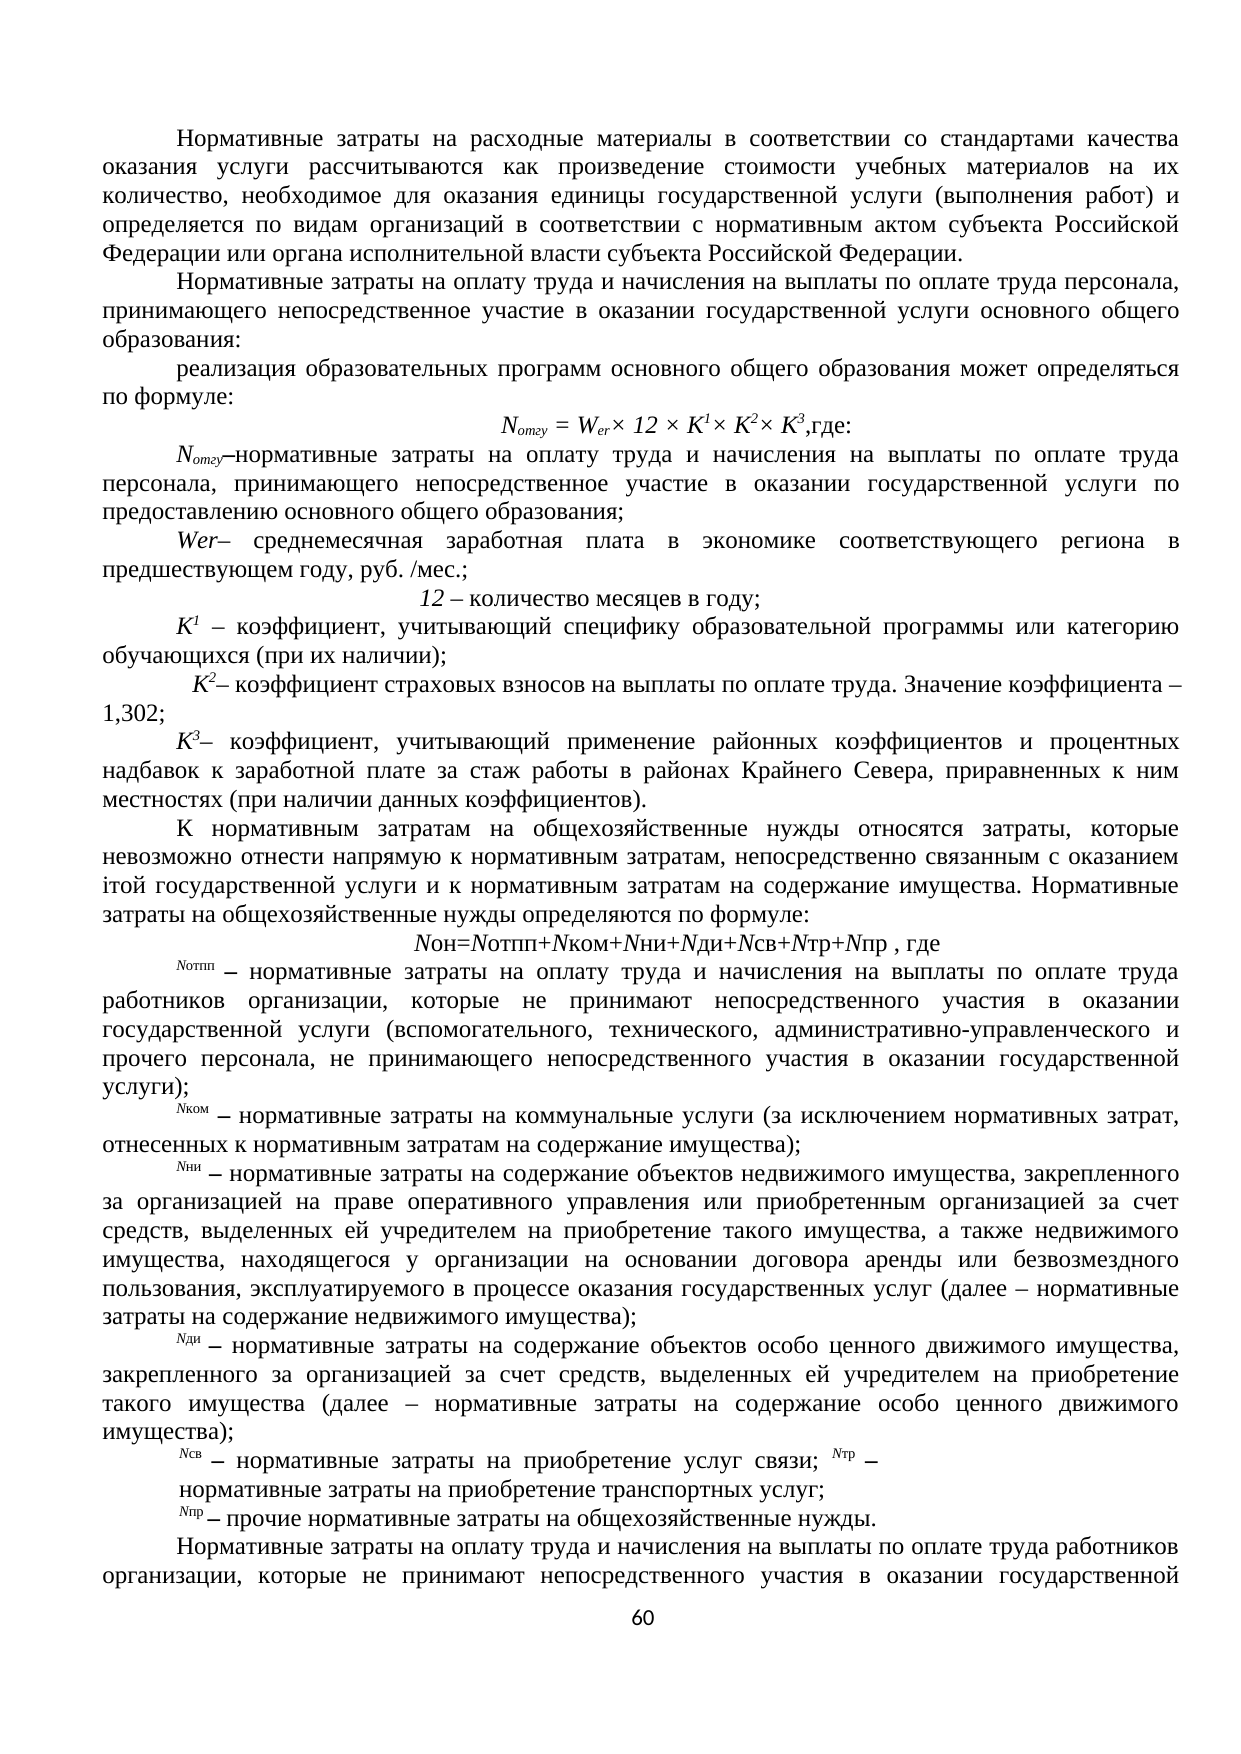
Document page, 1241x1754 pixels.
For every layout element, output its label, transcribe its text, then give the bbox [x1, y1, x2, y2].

text Nди – нормативные затраты на содержание объектов особо ценного движимого имущества, закрепленного за организацией за счет средств, выделенных ей учредителем на приобретение такого имущества (далее – нормативные затраты на содержание особо ценного движимого имущества); [102, 1330, 1180, 1445]
text Wer– среднемесячная заработная плата в экономике соответствующего региона в предшествующем году, руб. /мес.; [102, 525, 1180, 583]
text К нормативным затратам на общехозяйственные нужды относятся затраты, которые невозможно отнести напрямую к нормативным затратам, непосредственно связанным с оказанием iтой государственной услуги и к нормативным затратам на содержание имущества. Нормативные затраты на общехозяйственные нужды определяются по формуле: [102, 813, 1180, 928]
text Nотгу = Wer× 12 × К1× К2× К3,где: [171, 410, 1182, 439]
text Nон=Nотпп+Nком+Nни+Nди+Nсв+Nтр+Nпр , где [173, 928, 1182, 956]
text 12 – количество месяцев в году; [419, 583, 1180, 611]
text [102, 1531, 1180, 1589]
text Нормативные затраты на расходные материалы в соответствии со стандартами качества оказания услуги рассчитываются как произведение стоимости учебных материалов на их количество, необходимое для оказания единицы государственной услуги (выполнения работ) и определяется по видам организаций в соответствии с нормативным актом субъекта Российской Федерации или органа исполнительной власти субъекта Российской Федерации. [102, 123, 1180, 266]
text Nотпп – нормативные затраты на оплату труда и начисления на выплаты по оплате труда работников организации, которые не принимают непосредственного участия в оказании государственной услуги (вспомогательного, технического, административно-управленческого и прочего персонала, не принимающего непосредственного участия в оказании государственной услуги); [102, 956, 1180, 1100]
text K3– коэффициент, учитывающий применение районных коэффициентов и процентных надбавок к заработной плате за стаж работы в районах Крайнего Севера, приравненных к ним местностях (при наличии данных коэффициентов). [102, 726, 1180, 813]
text 1,302; [102, 698, 1180, 726]
text реализация образовательных программ основного общего образования может определяться по формуле: [102, 353, 1180, 410]
text Nотгу–нормативные затраты на оплату труда и начисления на выплаты по оплате труда персонала, принимающего непосредственное участие в оказании государственной услуги по предоставлению основного общего образования; [102, 439, 1180, 525]
text Nком – нормативные затраты на коммунальные услуги (за исключением нормативных затрат, отнесенных к нормативным затратам на содержание имущества); [102, 1100, 1180, 1158]
text K2– коэффициент страховых взносов на выплаты по оплате труда. Значение коэффициента – [103, 669, 1182, 698]
text Nсв – нормативные затраты на приобретение услуг связи; Nтр – нормативные затраты на приобретение транспортных услуг; [179, 1445, 877, 1503]
text Nни – нормативные затраты на содержание объектов недвижимого имущества, закрепленного за организацией на праве оперативного управления или приобретенным организацией за счет средств, выделенных ей учредителем на приобретение такого имущества, а также недвижимого имущества, находящегося у организации на основании договора аренды или безвозмездного пользования, эксплуатируемого в процессе оказания государственных услуг (далее – нормативные затраты на содержание недвижимого имущества); [102, 1158, 1180, 1330]
text Nпр – прочие нормативные затраты на общехозяйственные нужды. [179, 1503, 1180, 1531]
text Нормативные затраты на оплату труда и начисления на выплаты по оплате труда персонала, принимающего непосредственное участие в оказании государственной услуги основного общего образования: [102, 266, 1180, 353]
text K1 – коэффициент, учитывающий специфику образовательной программы или категорию обучающихся (при их наличии); [102, 611, 1180, 669]
